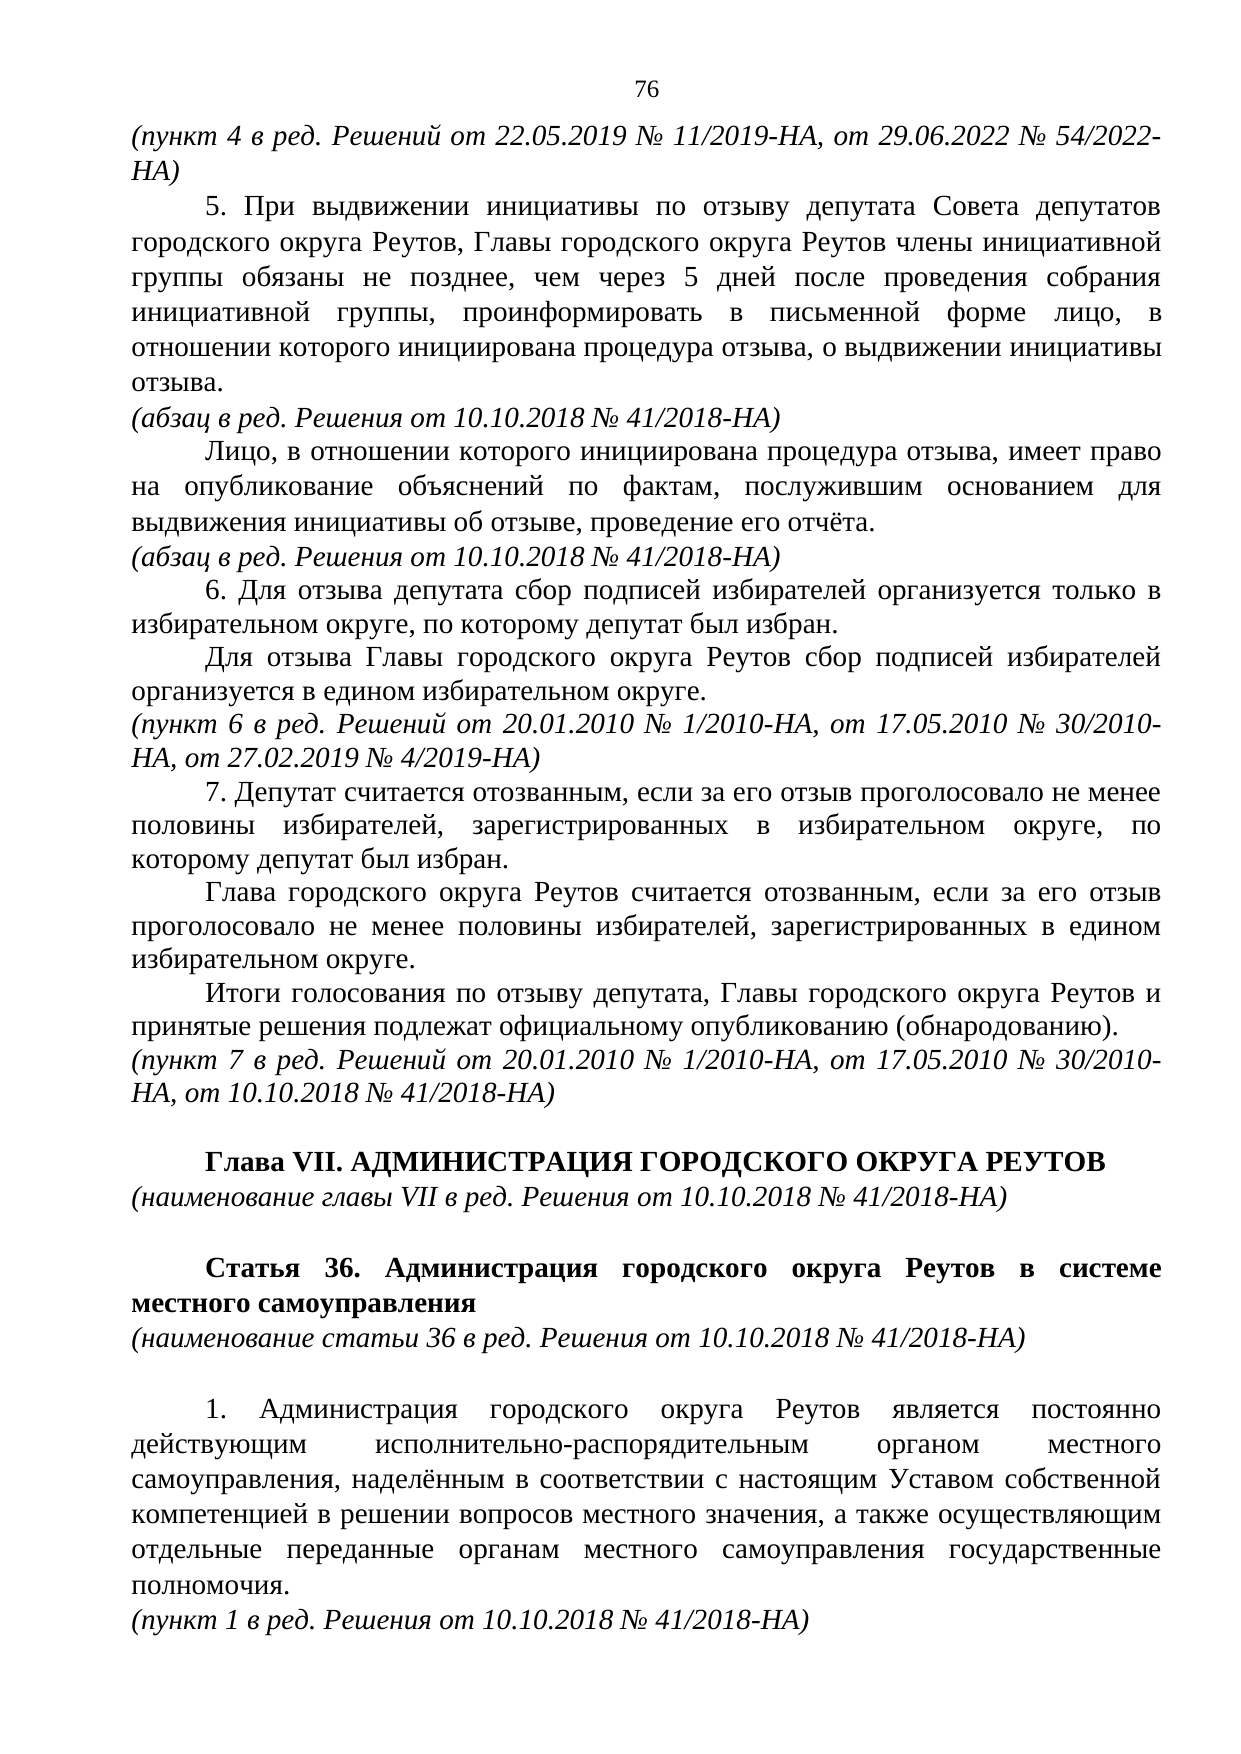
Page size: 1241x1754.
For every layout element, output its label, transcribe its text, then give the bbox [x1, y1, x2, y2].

subtitle Глава VII. АДМИНИСТРАЦИЯ ГОРОДСКОГО ОКРУГА РЕУТОВ [131, 1144, 1162, 1178]
subtitle (наименование главы VII в ред. Решения от 10.10.2018 № 41/2018-НА) [131, 1179, 1162, 1213]
text (пункт 7 в ред. Решений от 20.01.2010 № 1/2010-НА, от 17.05.2010 № 30/2010-НА, от 10.10.2018 № 41/2018-НА) [131, 1042, 1162, 1109]
text Лицо, в отношении которого инициирована процедура отзыва, имеет право на опубликование объяснений по фактам, послужившим основанием для выдвижения инициативы об отзыве, проведение его отчёта. [131, 433, 1162, 537]
text Глава городского округа Реутов считается отозванным, если за его отзыв проголосовало не менее половины избирателей, зарегистрированных в едином избирательном округе. [131, 874, 1162, 975]
text (пункт 6 в ред. Решений от 20.01.2010 № 1/2010-НА, от 17.05.2010 № 30/2010-НА, от 27.02.2019 № 4/2019-НА) [131, 707, 1162, 774]
text (абзац в ред. Решения от 10.10.2018 № 41/2018-НА) [131, 539, 1162, 572]
text (пункт 1 в ред. Решения от 10.10.2018 № 41/2018-НА) [131, 1602, 1162, 1636]
text (пункт 4 в ред. Решений от 22.05.2019 № 11/2019-НА, от 29.06.2022 № 54/2022-НА) [131, 118, 1162, 187]
subtitle Статья 36. Администрация городского округа Реутов в системе местного самоуправления [131, 1250, 1162, 1319]
subtitle Итоги голосования по отзыву депутата, Главы городского округа Реутов и принятые решения подлежат официальному опубликованию (обнародованию). [131, 975, 1162, 1042]
subtitle (наименование статьи 36 в ред. Решения от 10.10.2018 № 41/2018-НА) [131, 1320, 1162, 1354]
text Для отзыва Главы городского округа Реутов сбор подписей избирателей организуется в едином избирательном округе. [131, 639, 1162, 707]
text (абзац в ред. Решения от 10.10.2018 № 41/2018-НА) [131, 400, 1162, 433]
text 1. Администрация городского округа Реутов является постоянно действующим исполнительно-распорядительным органом местного самоуправления, наделённым в соответствии с настоящим Уставом собственной компетенцией в решении вопросов местного значения, а также осуществляющим отдельные переданные органам местного самоуправления государственные полномочия. [131, 1391, 1162, 1600]
text 7. Депутат считается отозванным, если за его отзыв проголосовало не менее половины избирателей, зарегистрированных в избирательном округе, по которому депутат был избран. [131, 774, 1162, 874]
text 6. Для отзыва депутата сбор подписей избирателей организуется только в избирательном округе, по которому депутат был избран. [131, 572, 1162, 639]
text 5. При выдвижении инициативы по отзыву депутата Совета депутатов городского округа Реутов, Главы городского округа Реутов члены инициативной группы обязаны не позднее, чем через 5 дней после проведения собрания инициативной группы, проинформировать в письменной форме лицо, в отношении которого инициирована процедура отзыва, о выдвижении инициативы отзыва. [131, 188, 1162, 398]
